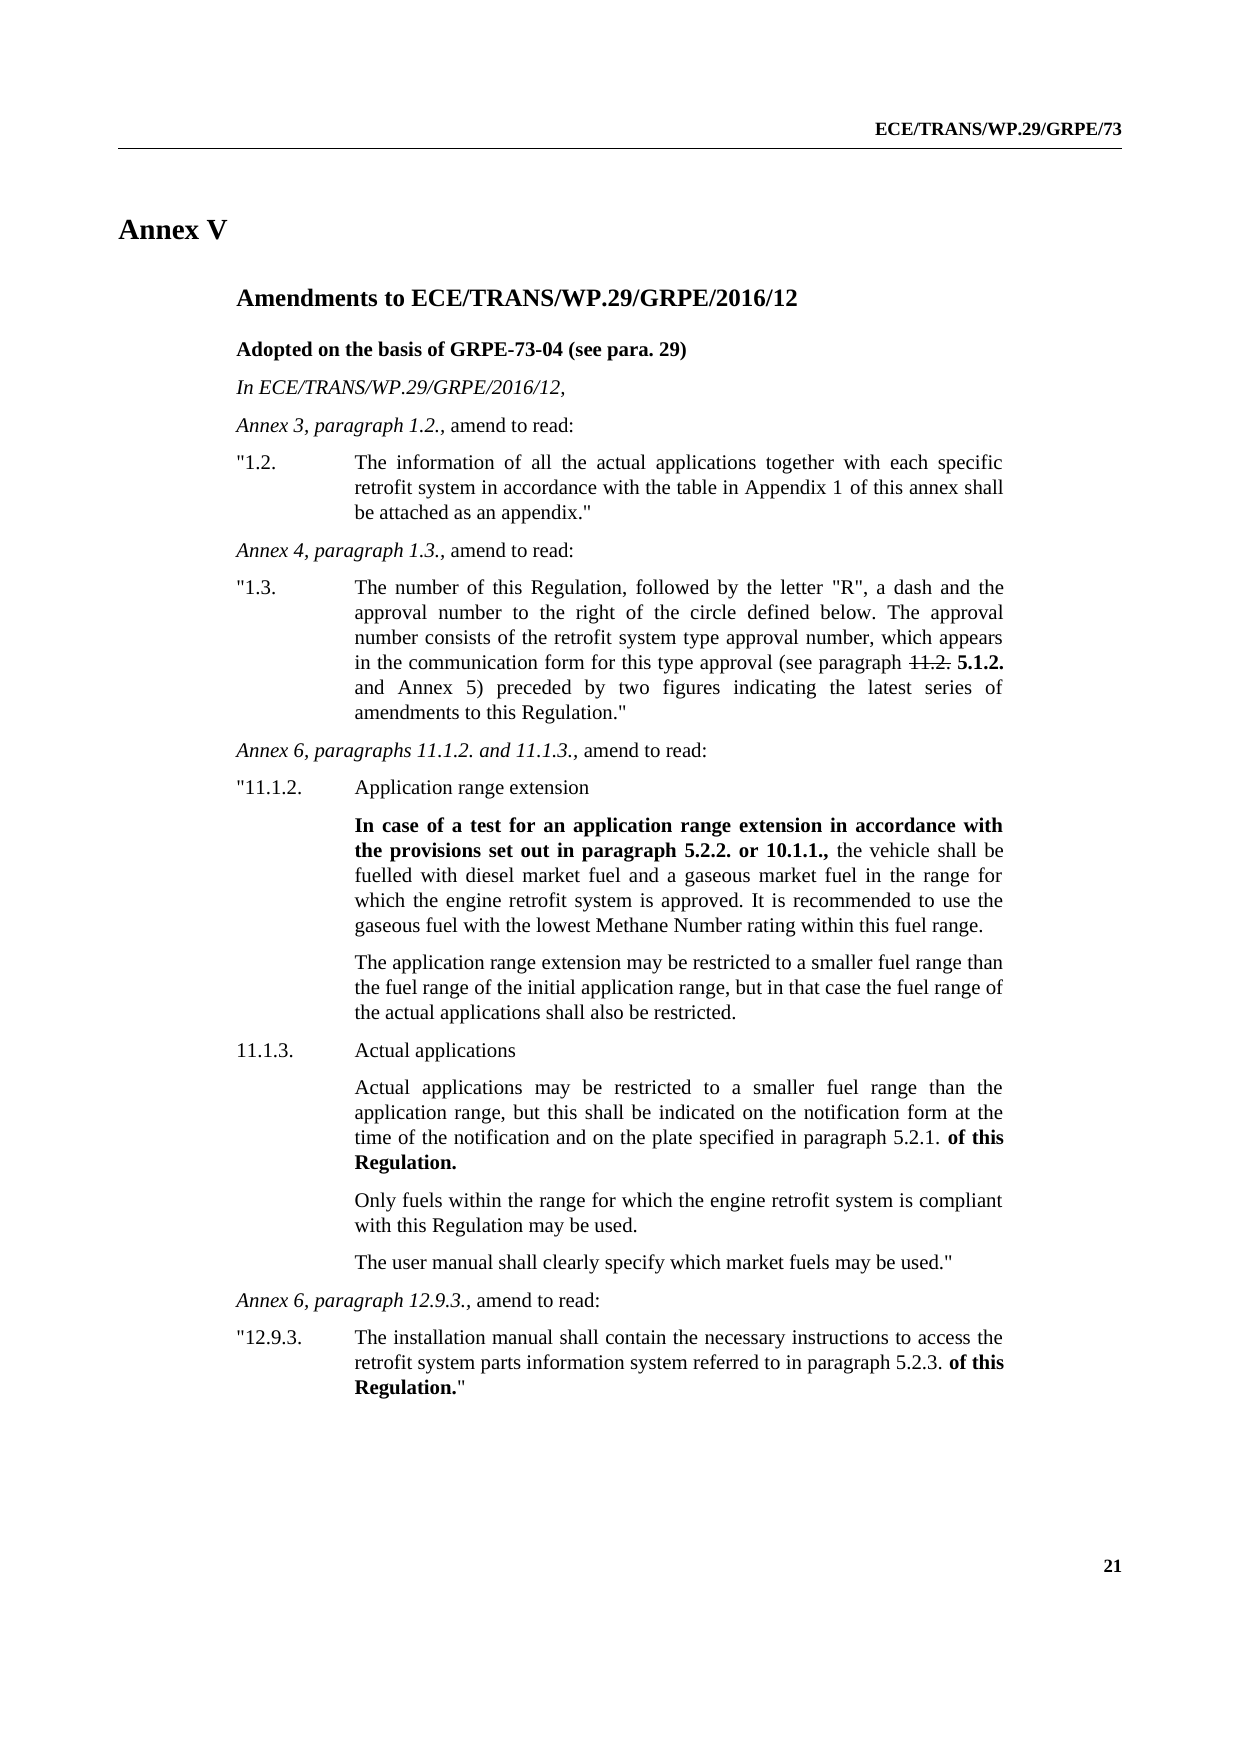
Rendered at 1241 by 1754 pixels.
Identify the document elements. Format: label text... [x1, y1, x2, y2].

text "1.2. The information of all the actual applications together with each specific retrofit system in accordance with the table in Appendix 1 of this annex shall be attached as an appendix." [236, 449, 1004, 524]
text "1.3. The number of this Regulation, followed by the letter "R", a dash and the approval number to the right of the circle defined below. The approval number consists of the retrofit system type approval number, which appears in the communication form for this type approval (see paragraph 11.2. 5.1.2. and Annex 5) preceded by two figures indicating the latest series of amendments to this Regulation." [236, 574, 1004, 724]
text Annex 6, paragraph 12.9.3., amend to read: [236, 1287, 1004, 1312]
text Amendments to ECE/TRANS/WP.29/GRPE/2016/12 [118, 283, 1004, 312]
text 11.1.3. Actual applications [236, 1037, 1004, 1062]
text Annex 4, paragraph 1.3., amend to read: [236, 537, 1004, 562]
text "11.1.2. Application range extension [236, 774, 1004, 799]
text Adopted on the basis of GRPE-73-04 (see para. 29) [118, 337, 1004, 362]
text Only fuels within the range for which the engine retrofit system is compliant with this Regulation may be used. [354, 1187, 1004, 1237]
text Annex V [118, 215, 1004, 246]
text In case of a test for an application range extension in accordance with the provisions set out in paragraph 5.2.2. or 10.1.1., the vehicle shall be fuelled with diesel market fuel and a gaseous market fuel in the range for which the engine retrofit system is approved. It is recommended to use the gaseous fuel with the lowest Methane Number rating within this fuel range. [354, 812, 1004, 937]
text The application range extension may be restricted to a smaller fuel range than the fuel range of the initial application range, but in that case the fuel range of the actual applications shall also be restricted. [354, 949, 1004, 1024]
text The user manual shall clearly specify which market fuels may be used." [354, 1249, 1004, 1274]
text "12.9.3. The installation manual shall contain the necessary instructions to access the retrofit system parts information system referred to in paragraph 5.2.3. of this Regulation." [236, 1324, 1004, 1399]
text Annex 6, paragraphs 11.1.2. and 11.1.3., amend to read: [236, 737, 1004, 762]
text In ECE/TRANS/WP.29/GRPE/2016/12, [236, 374, 1004, 399]
text Annex 3, paragraph 1.2., amend to read: [236, 412, 1004, 437]
text Actual applications may be restricted to a smaller fuel range than the application range, but this shall be indicated on the notification form at the time of the notification and on the plate specified in paragraph 5.2.1. of this Regulation. [354, 1074, 1004, 1174]
